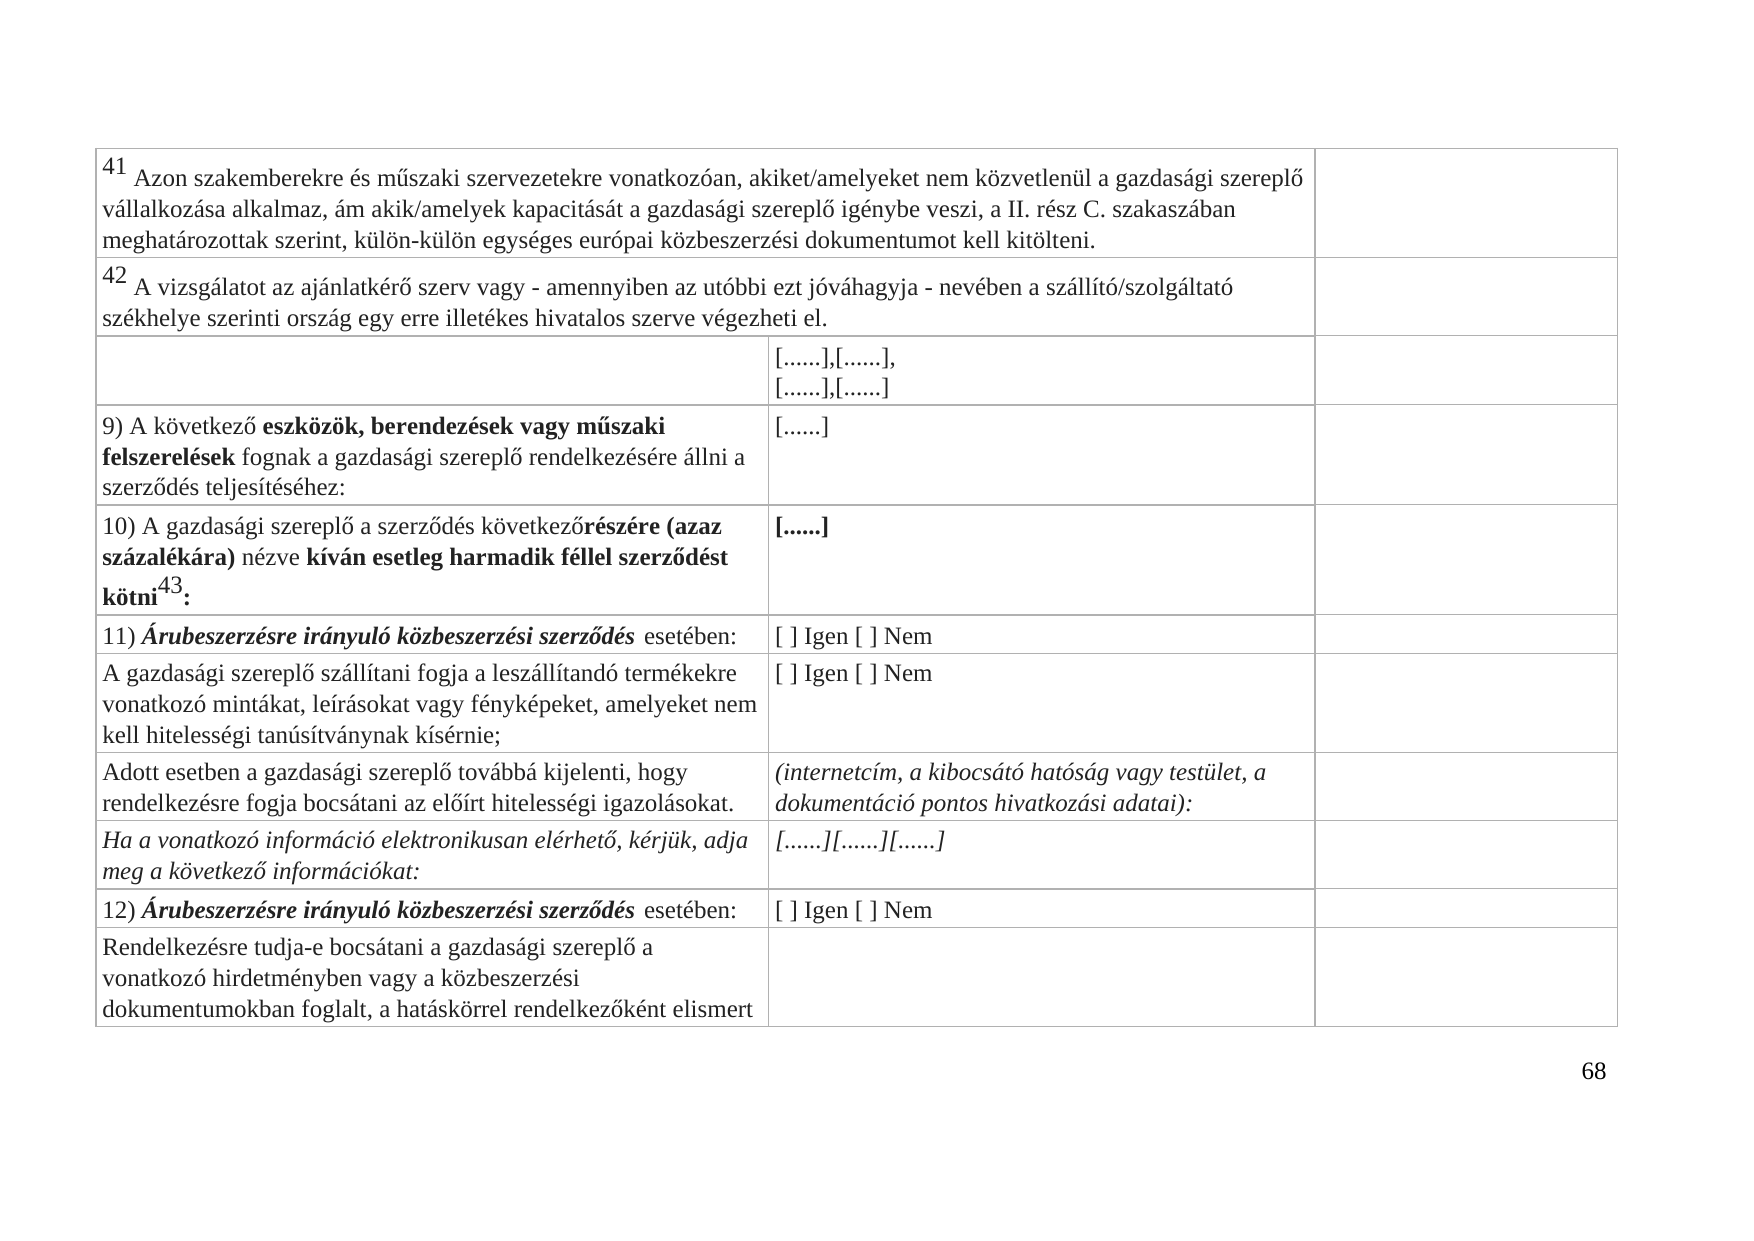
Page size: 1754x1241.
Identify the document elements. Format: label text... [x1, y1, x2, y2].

table_cell [1316, 258, 1617, 335]
table_cell Ha a vonatkozó információ elektronikusan elérhető, kérjük, adja meg a következő információkat: [97, 821, 768, 888]
table_cell (internetcím, a kibocsátó hatóság vagy testület, a dokumentáció pontos hivatkozási adatai): [769, 753, 1314, 820]
table_cell [1316, 821, 1617, 888]
table_cell [1316, 149, 1617, 257]
table_cell [1316, 336, 1617, 404]
table_cell 9) A következő eszközök, berendezések vagy műszaki felszerelések fognak a gazdasági szereplő rendelkezésére állni a szerződés teljesítéséhez: [97, 406, 768, 504]
table_cell 12) Árubeszerzésre irányuló közbeszerzési szerződés esetében: [97, 890, 768, 927]
table_cell Adott esetben a gazdasági szereplő továbbá kijelenti, hogy rendelkezésre fogja bocsátani az előírt hitelességi igazolásokat. [97, 753, 768, 820]
table_cell [......][......][......] [769, 821, 1314, 888]
table_cell [1316, 654, 1617, 752]
table_cell [ ] Igen [ ] Nem [769, 616, 1314, 653]
table_cell 10) A gazdasági szereplő a szerződés következőrészére (azaz százalékára) nézve kíván esetleg harmadik féllel szerződést kötni43: [97, 506, 768, 614]
table_cell 42 A vizsgálatot az ajánlatkérő szerv vagy - amennyiben az utóbbi ezt jóváhagyja - nevében a szállító/szolgáltató székhelye szerinti ország egy erre illetékes hivatalos szerve végezheti el. [97, 258, 1314, 335]
table_cell [1316, 889, 1617, 927]
table_cell A gazdasági szereplő szállítani fogja a leszállítandó termékekre vonatkozó mintákat, leírásokat vagy fényképeket, amelyeket nem kell hitelességi tanúsítványnak kísérnie; [97, 654, 768, 752]
table_cell [1316, 405, 1617, 504]
table_cell [1316, 505, 1617, 614]
table_cell [ ] Igen [ ] Nem [769, 890, 1314, 927]
table_cell [......] [769, 406, 1314, 504]
table_cell 41 Azon szakemberekre és műszaki szervezetekre vonatkozóan, akiket/amelyeket nem közvetlenül a gazdasági szereplő vállalkozása alkalmaz, ám akik/amelyek kapacitását a gazdasági szereplő igénybe veszi, a II. rész C. szakaszában meghatározottak szerint, külön-külön egységes európai közbeszerzési dokumentumot kell kitölteni. [97, 149, 1314, 257]
table_cell 11) Árubeszerzésre irányuló közbeszerzési szerződés esetében: [97, 616, 768, 653]
table_cell [......],[......], [......],[......] [769, 337, 1314, 404]
table_cell [1316, 928, 1617, 1026]
table_cell [......] [769, 506, 1314, 614]
table_cell [769, 928, 1314, 1026]
table_cell [1316, 615, 1617, 653]
table_cell [1316, 753, 1617, 820]
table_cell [97, 928, 768, 1026]
table_cell [ ] Igen [ ] Nem [769, 654, 1314, 752]
table_cell [97, 337, 768, 404]
